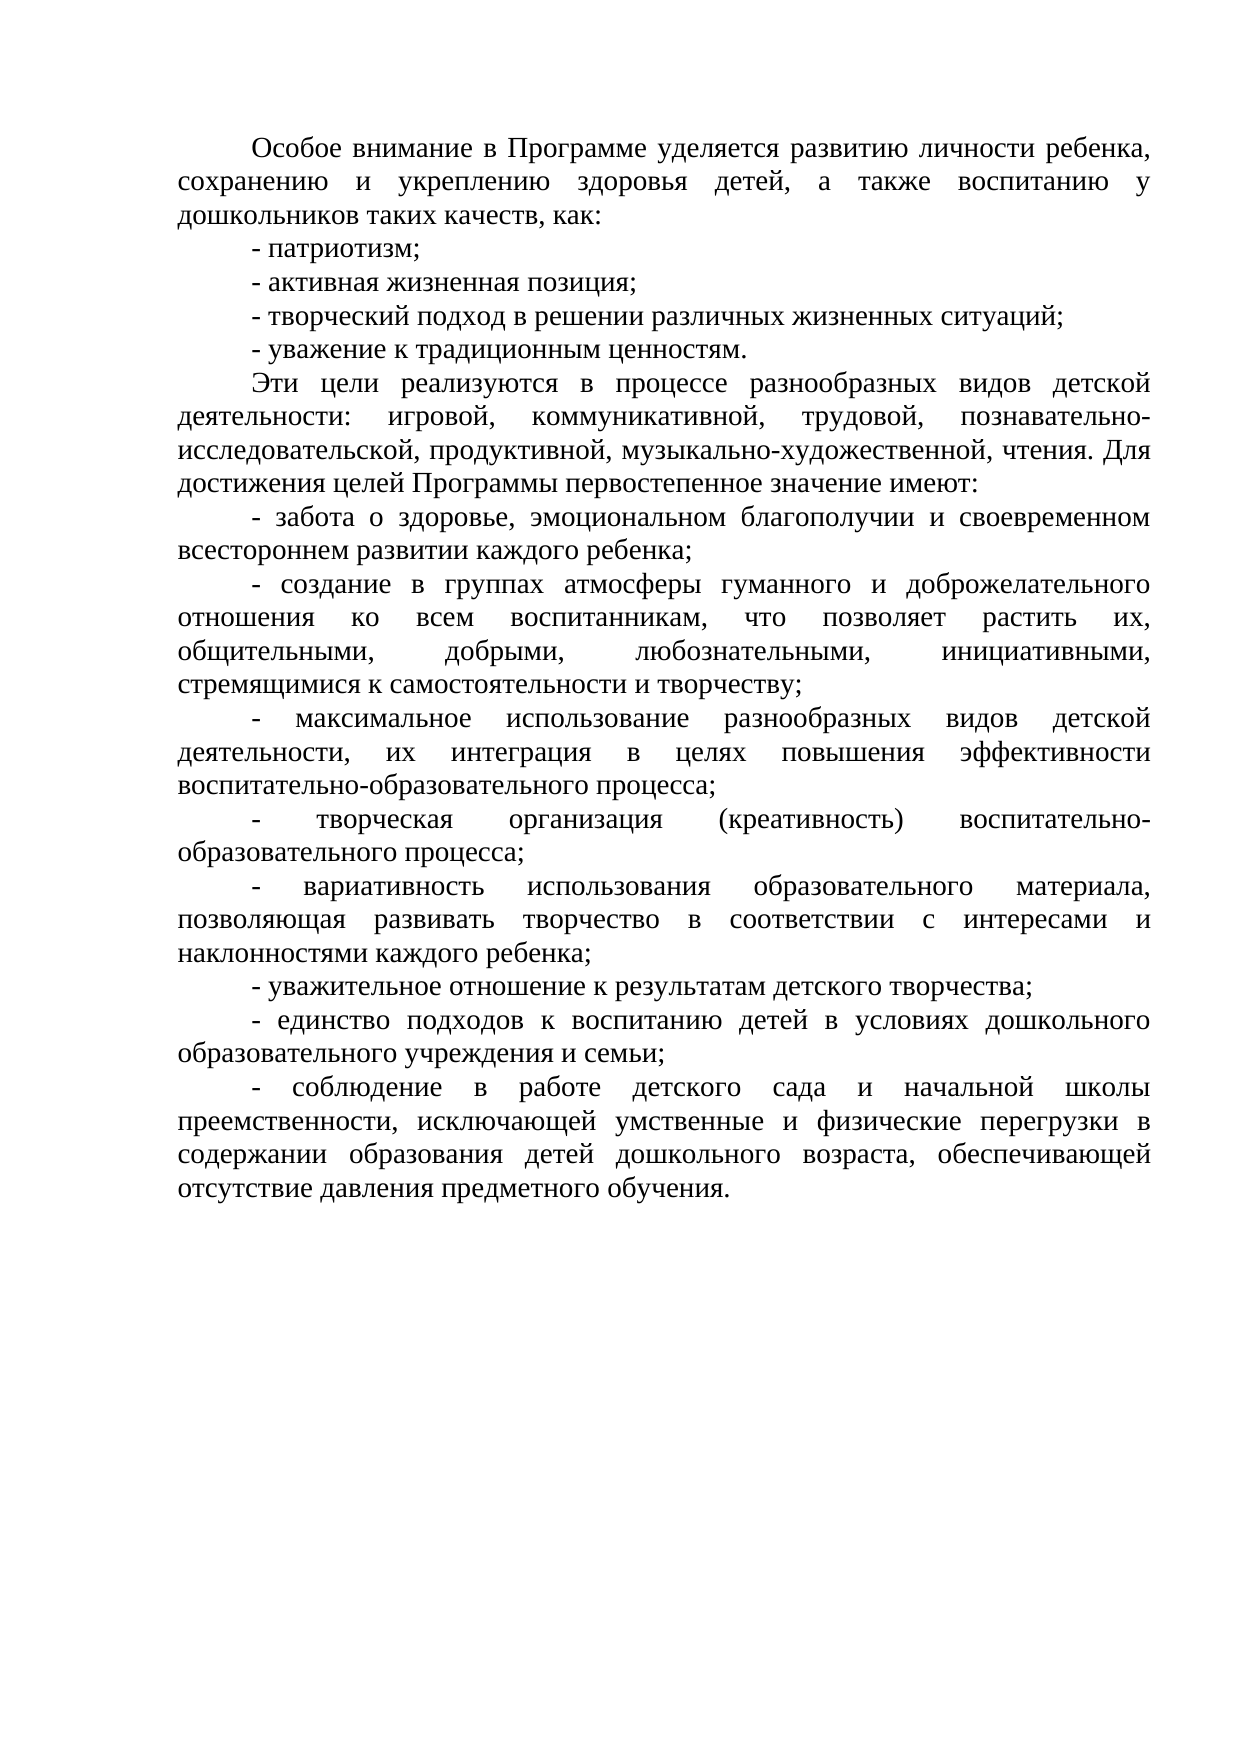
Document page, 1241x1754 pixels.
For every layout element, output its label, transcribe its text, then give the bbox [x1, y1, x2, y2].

text - единство подходов к воспитанию детей в условиях дошкольного образовательного учреждения и семьи; [177, 1002, 1152, 1069]
text - творческая организация (креативность) воспитательно-образовательного процесса; [177, 801, 1152, 868]
text Эти цели реализуются в процессе разнообразных видов детской деятельности: игровой, коммуникативной, трудовой, познавательно-исследовательской, продуктивной, музыкально-художественной, чтения. Для достижения целей Программы первостепенное значение имеют: [177, 365, 1152, 499]
text Особое внимание в Программе уделяется развитию личности ребенка, сохранению и укреплению здоровья детей, а также воспитанию у дошкольников таких качеств, как: [177, 130, 1152, 231]
text - активная жизненная позиция; [177, 264, 1152, 298]
text - уважение к традиционным ценностям. [177, 331, 1152, 365]
text - уважительное отношение к результатам детского творчества; [177, 968, 1152, 1002]
text - вариативность использования образовательного материала, позволяющая развивать творчество в соответствии с интересами и наклонностями каждого ребенка; [177, 868, 1152, 968]
text - творческий подход в решении различных жизненных ситуаций; [177, 298, 1152, 331]
text - соблюдение в работе детского сада и начальной школы преемственности, исключающей умственные и физические перегрузки в содержании образования детей дошкольного возраста, обеспечивающей отсутствие давления предметного обучения. [177, 1069, 1152, 1203]
text - патриотизм; [177, 231, 1152, 264]
text - забота о здоровье, эмоциональном благополучии и своевременном всестороннем развитии каждого ребенка; [177, 499, 1152, 566]
text - максимальное использование разнообразных видов детской деятельности, их интеграция в целях повышения эффективности воспитательно-образовательного процесса; [177, 700, 1152, 801]
text - создание в группах атмосферы гуманного и доброжелательного отношения ко всем воспитанникам, что позволяет растить их, общительными, добрыми, любознательными, инициативными, стремящимися к самостоятельности и творчеству; [177, 566, 1152, 700]
